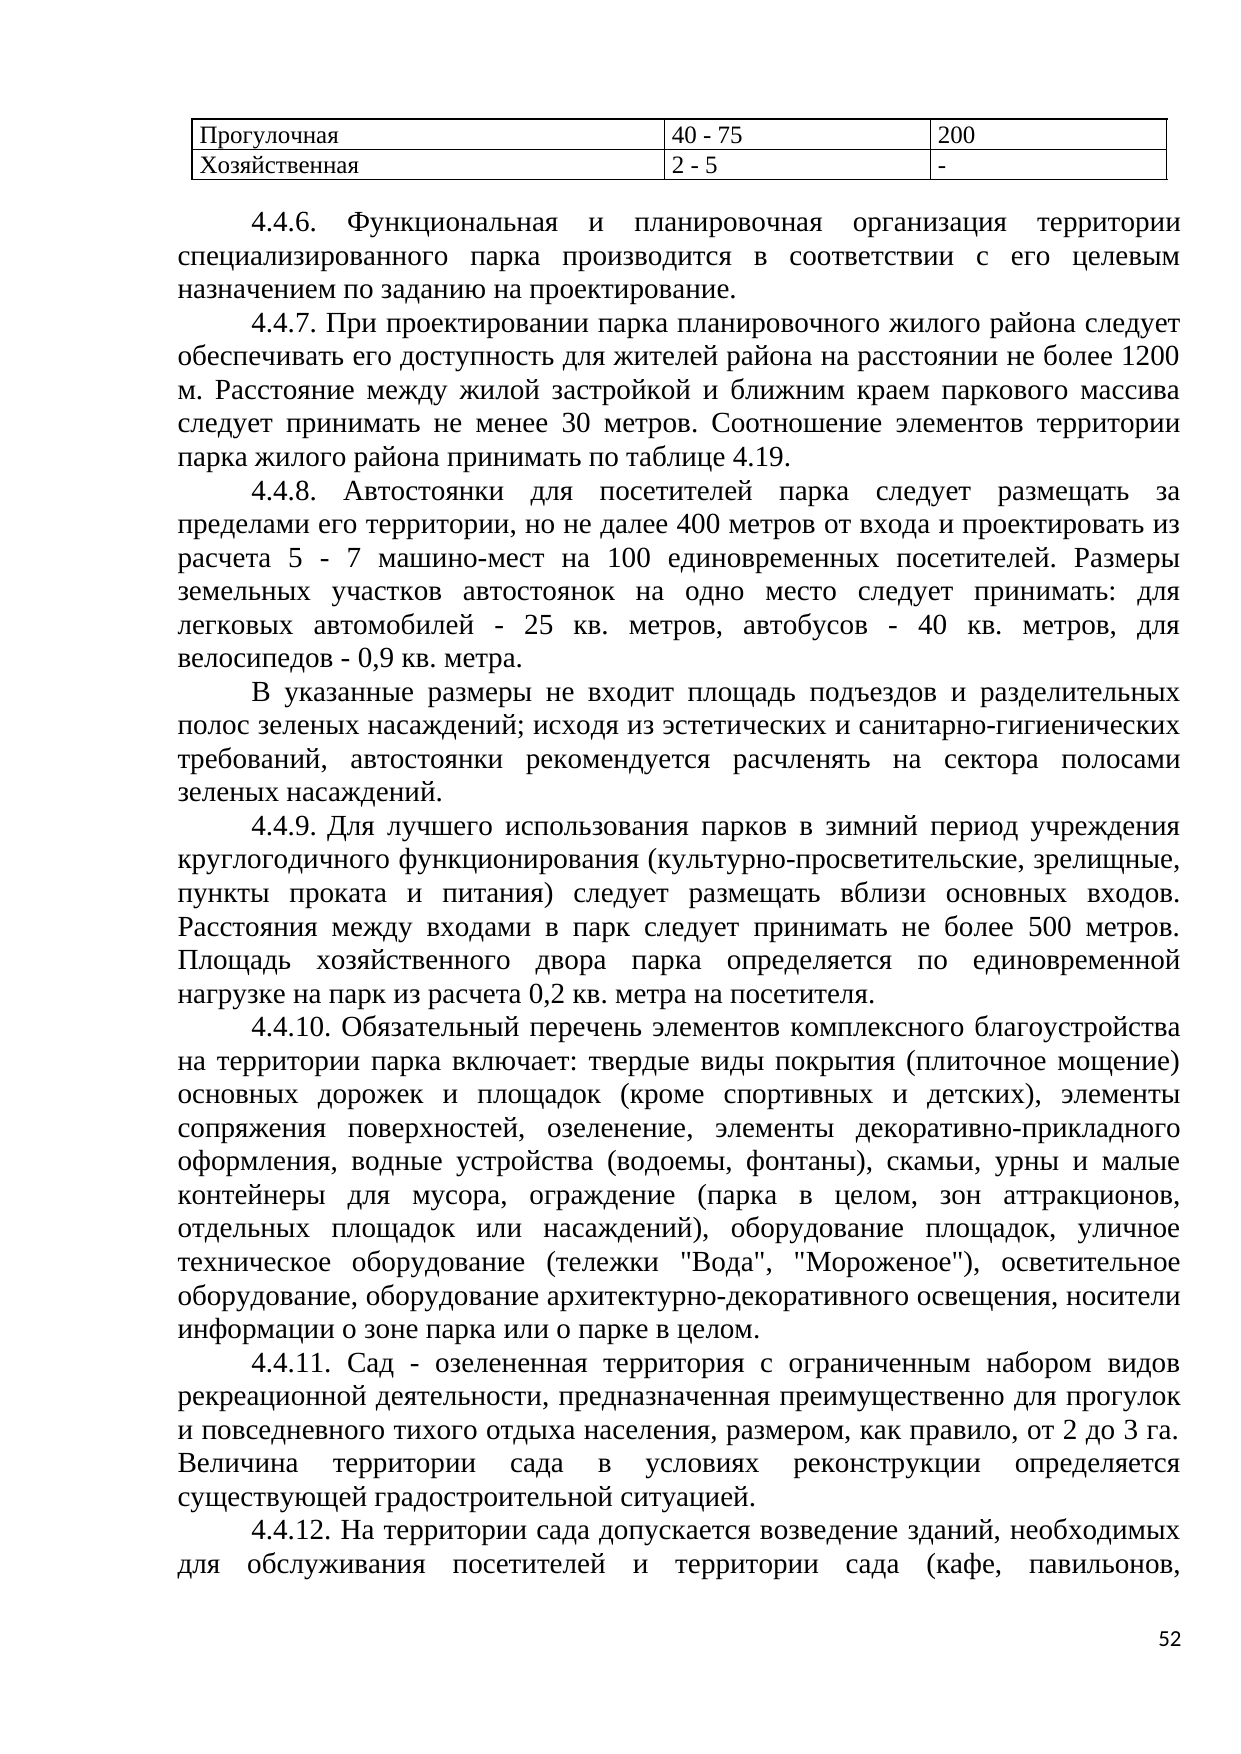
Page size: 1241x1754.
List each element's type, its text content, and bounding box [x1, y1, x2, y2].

table_cell 40 - 75 [665, 120, 930, 148]
text 4.4.8. Автостоянки для посетителей парка следует размещать за пределами его территории, но не далее 400 метров от входа и проектировать из расчета 5 - 7 машино-мест на 100 единовременных посетителей. Размеры земельных участков автостоянок на одно место следует принимать: для легковых автомобилей - 25 кв. метров, автобусов - 40 кв. метров, для велосипедов - 0,9 кв. метра. [177, 473, 1181, 674]
text 4.4.7. При проектировании парка планировочного жилого района следует обеспечивать его доступность для жителей района на расстоянии не более 1200 м. Расстояние между жилой застройкой и ближним краем паркового массива следует принимать не менее 30 метров. Соотношение элементов территории парка жилого района принимать по таблице 4.19. [177, 305, 1181, 473]
table_cell Хозяйственная [193, 150, 664, 179]
table_cell - [931, 150, 1166, 179]
text 4.4.6. Функциональная и планировочная организация территории специализированного парка производится в соответствии с его целевым назначением по заданию на проектирование. [177, 204, 1181, 305]
text В указанные размеры не входит площадь подъездов и разделительных полос зеленых насаждений; исходя из эстетических и санитарно-гигиенических требований, автостоянки рекомендуется расчленять на сектора полосами зеленых насаждений. [177, 674, 1181, 808]
text 4.4.10. Обязательный перечень элементов комплексного благоустройства на территории парка включает: твердые виды покрытия (плиточное мощение) основных дорожек и площадок (кроме спортивных и детских), элементы сопряжения поверхностей, озеленение, элементы декоративно-прикладного оформления, водные устройства (водоемы, фонтаны), скамьи, урны и малые контейнеры для мусора, ограждение (парка в целом, зон аттракционов, отдельных площадок или насаждений), оборудование площадок, уличное техническое оборудование (тележки "Вода", "Мороженое"), осветительное оборудование, оборудование архитектурно-декоративного освещения, носители информации о зоне парка или о парке в целом. [177, 1009, 1181, 1345]
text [177, 1512, 1181, 1579]
text 4.4.11. Сад - озелененная территория с ограниченным набором видов рекреационной деятельности, предназначенная преимущественно для прогулок и повседневного тихого отдыха населения, размером, как правило, от 2 до 3 га. Величина территории сада в условиях реконструкции определяется существующей градостроительной ситуацией. [177, 1345, 1181, 1512]
text 4.4.9. Для лучшего использования парков в зимний период учреждения круглогодичного функционирования (культурно-просветительские, зрелищные, пункты проката и питания) следует размещать вблизи основных входов. Расстояния между входами в парк следует принимать не более 500 метров. Площадь хозяйственного двора парка определяется по единовременной нагрузке на парк из расчета 0,2 кв. метра на посетителя. [177, 808, 1181, 1009]
table_cell Прогулочная [193, 120, 664, 148]
table_cell 200 [931, 120, 1166, 148]
table_cell 2 - 5 [665, 150, 930, 179]
